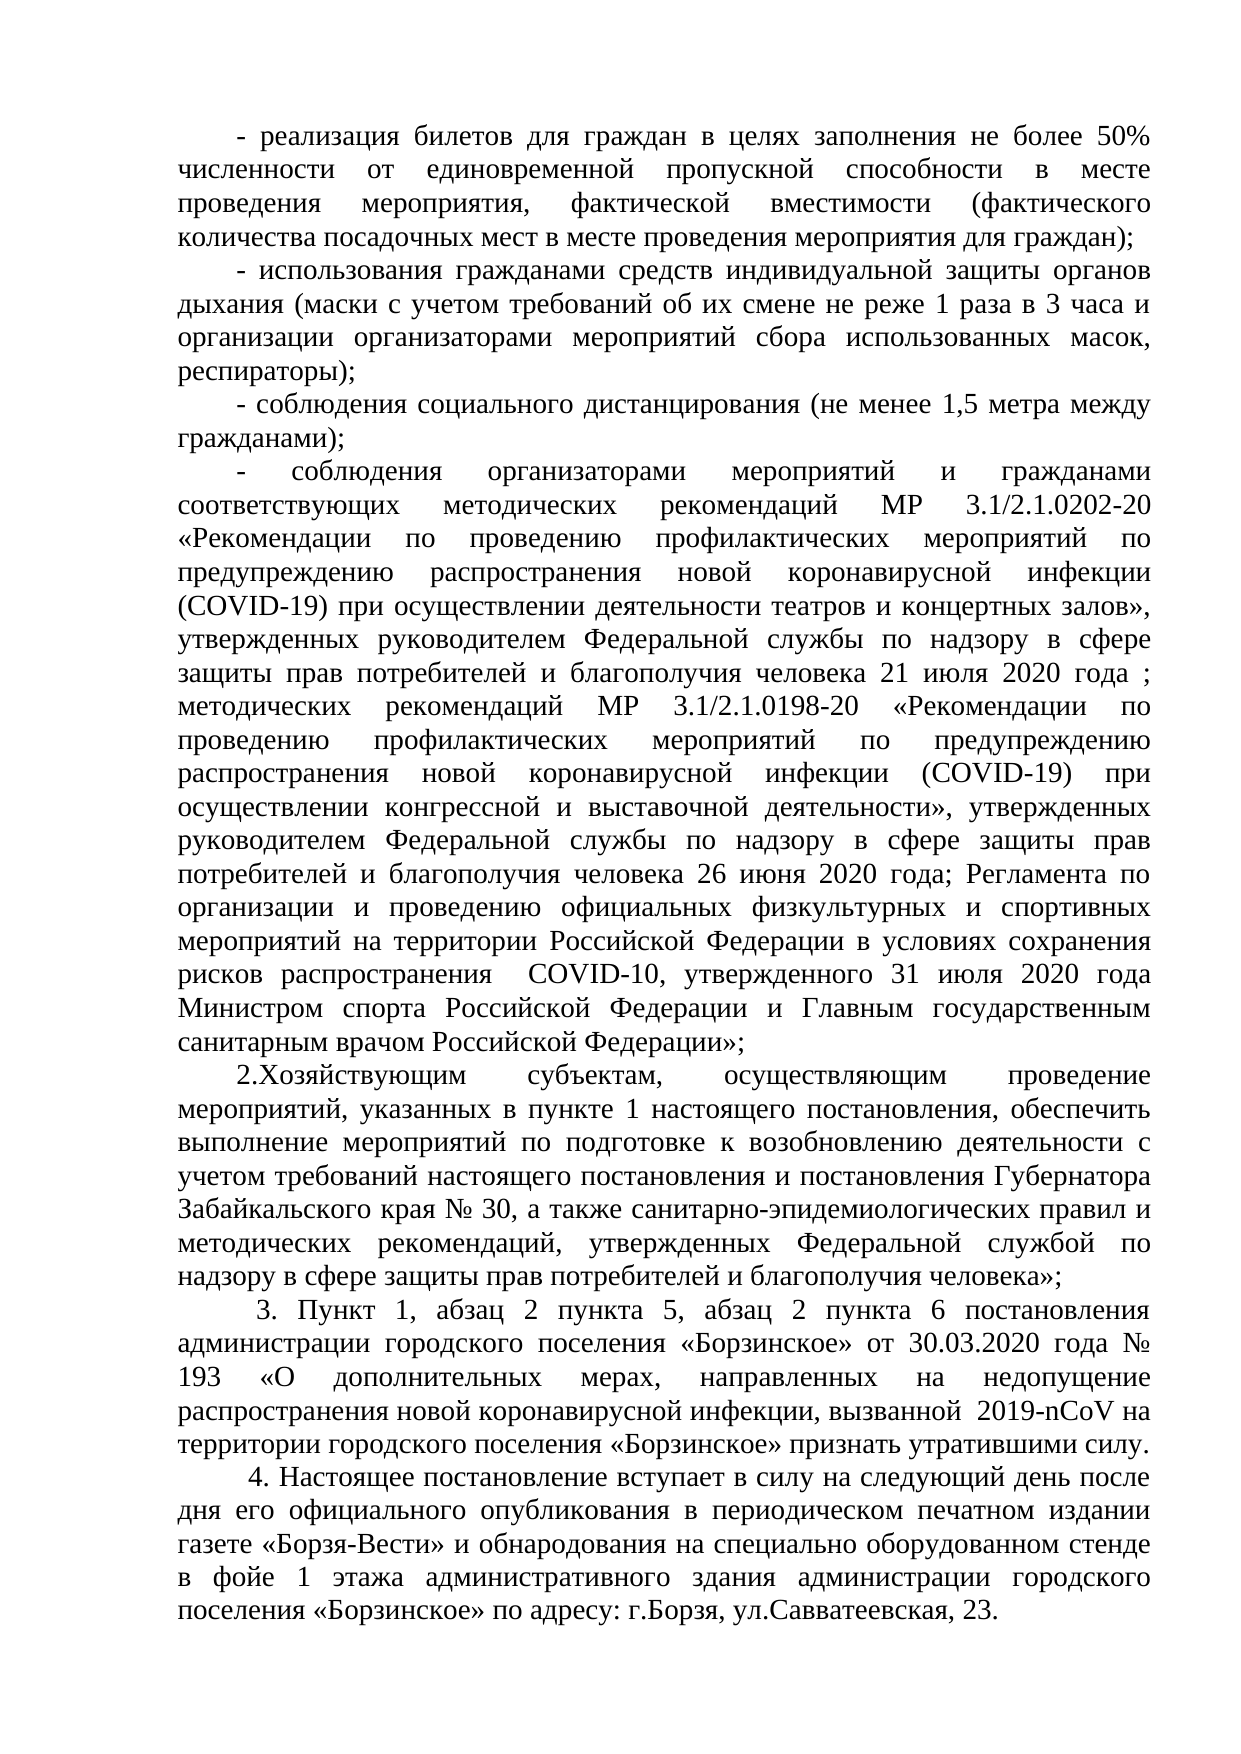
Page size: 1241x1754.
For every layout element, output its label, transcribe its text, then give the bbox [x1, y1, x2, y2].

text - реализация билетов для граждан в целях заполнения не более 50% численности от единовременной пропускной способности в месте проведения мероприятия, фактической вместимости (фактического количества посадочных мест в месте проведения мероприятия для граждан); [177, 118, 1152, 252]
text 4. Настоящее постановление вступает в силу на следующий день после дня его официального опубликования в периодическом печатном издании газете «Борзя-Вести» и обнародования на специально оборудованном стенде в фойе 1 этажа административного здания администрации городского поселения «Борзинское» по адресу: г.Борзя, ул.Савватеевская, 23. [177, 1460, 1152, 1626]
text - использования гражданами средств индивидуальной защиты органов дыхания (маски с учетом требований об их смене не реже 1 раза в 3 часа и организации организаторами мероприятий сбора использованных масок, респираторы); [177, 252, 1152, 386]
text - соблюдения организаторами мероприятий и гражданами соответствующих методических рекомендаций МР 3.1/2.1.0202-20 «Рекомендации по проведению профилактических мероприятий по предупреждению распространения новой коронавирусной инфекции (COVID-19) при осуществлении деятельности театров и концертных залов», утвержденных руководителем Федеральной службы по надзору в сфере защиты прав потребителей и благополучия человека 21 июля 2020 года ; методических рекомендаций МР 3.1/2.1.0198-20 «Рекомендации по проведению профилактических мероприятий по предупреждению распространения новой коронавирусной инфекции (COVID-19) при осуществлении конгрессной и выставочной деятельности», утвержденных руководителем Федеральной службы по надзору в сфере защиты прав потребителей и благополучия человека 26 июня 2020 года; Регламента по организации и проведению официальных физкультурных и спортивных мероприятий на территории Российской Федерации в условиях сохранения рисков распространения COVID-10, утвержденного 31 июля 2020 года Министром спорта Российской Федерации и Главным государственным санитарным врачом Российской Федерации»; [177, 453, 1152, 1057]
text 3. Пункт 1, абзац 2 пункта 5, абзац 2 пункта 6 постановления администрации городского поселения «Борзинское» от 30.03.2020 года № 193 «О дополнительных мерах, направленных на недопущение распространения новой коронавирусной инфекции, вызванной 2019-nCoV на территории городского поселения «Борзинское» признать утратившими силу. [177, 1292, 1152, 1460]
text - соблюдения социального дистанцирования (не менее 1,5 метра между гражданами); [177, 386, 1152, 453]
text 2.Хозяйствующим субъектам, осуществляющим проведение мероприятий, указанных в пункте 1 настоящего постановления, обеспечить выполнение мероприятий по подготовке к возобновлению деятельности с учетом требований настоящего постановления и постановления Губернатора Забайкальского края № 30, а также санитарно-эпидемиологических правил и методических рекомендаций, утвержденных Федеральной службой по надзору в сфере защиты прав потребителей и благополучия человека»; [177, 1057, 1152, 1292]
